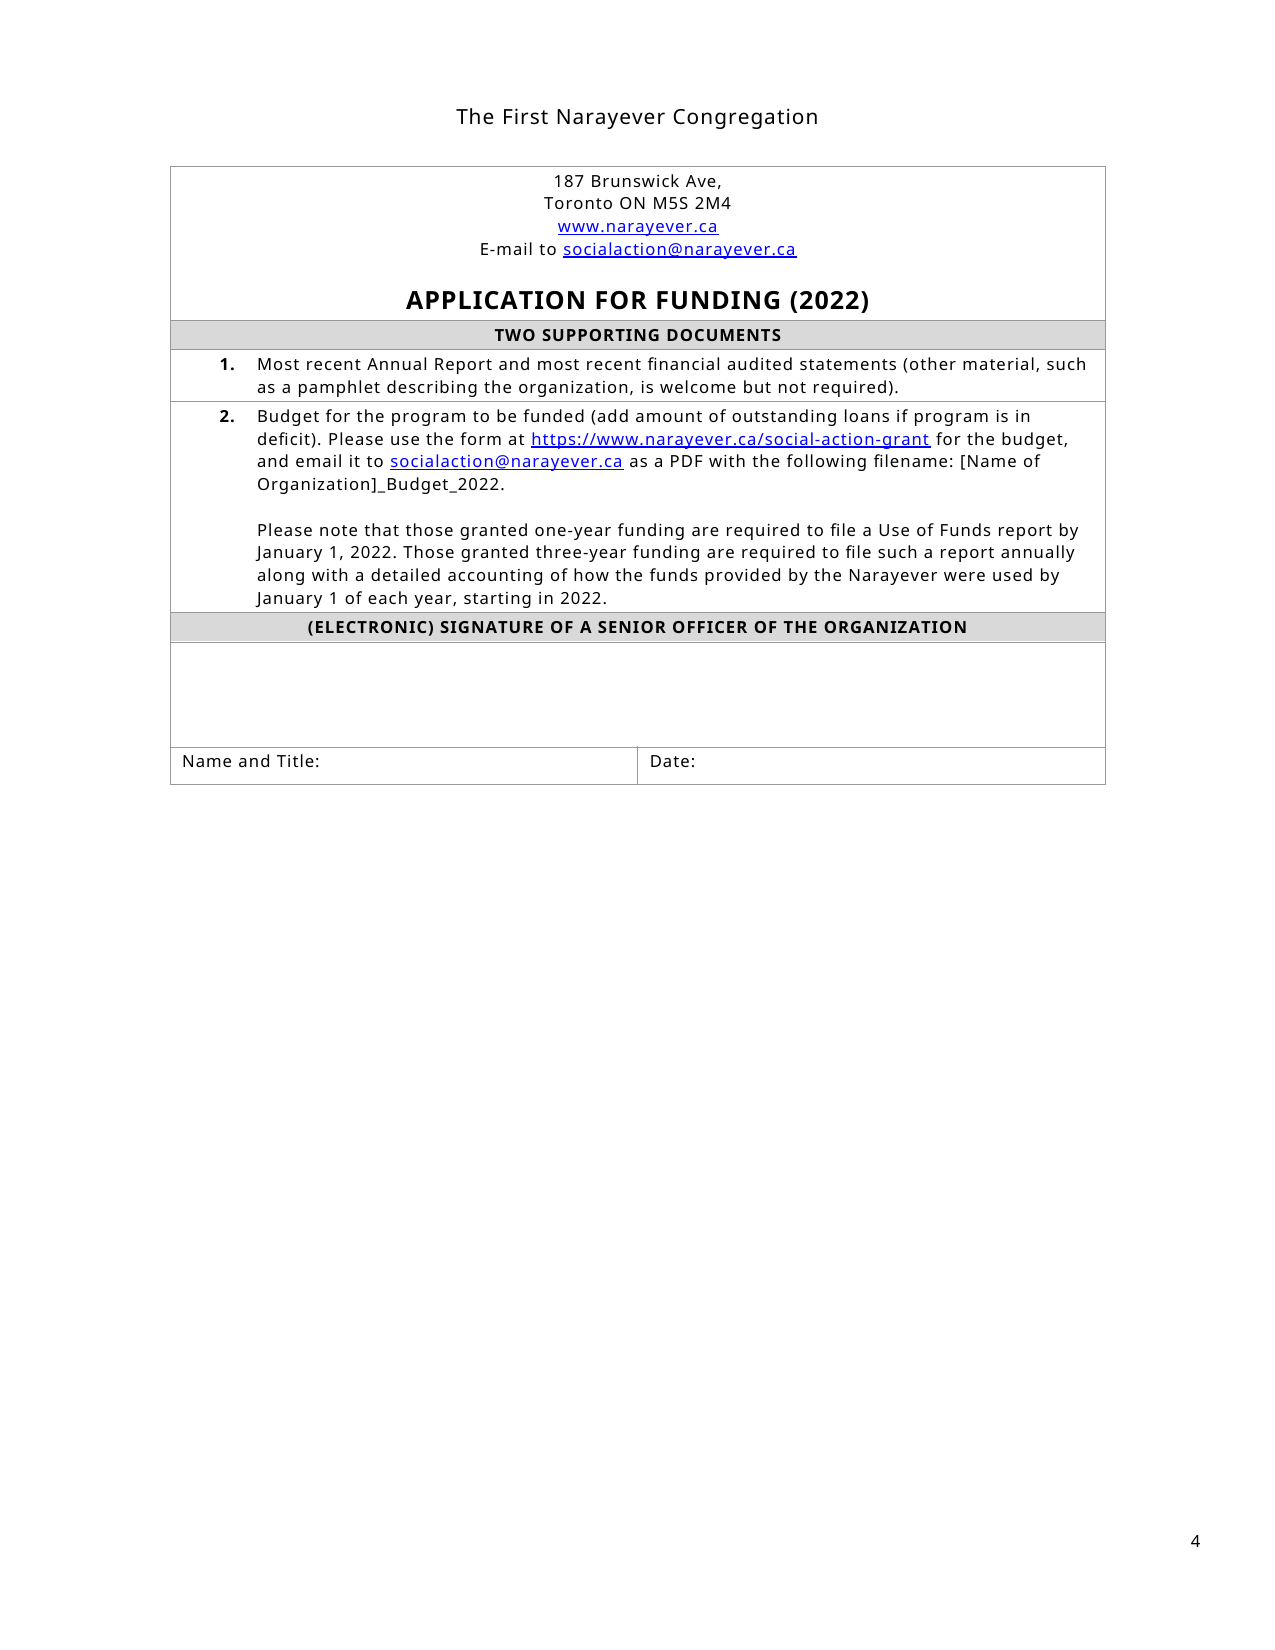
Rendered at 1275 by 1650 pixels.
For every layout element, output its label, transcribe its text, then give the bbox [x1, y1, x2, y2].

table_cell Most recent Annual Report and most recent financial audited statements (other material, such as a pamphlet describing the organization, is welcome but not required). [171, 350, 1105, 401]
table_header The First Narayever Congregation 187 Brunswick Ave, Toronto ON M5S 2M4 www.narayever.ca E-mail to socialaction@narayever.ca APPLICATION FOR FUNDING (2022) [171, 167, 1105, 320]
table_cell Budget for the program to be funded (add amount of outstanding loans if program is in deficit). Please use the form at https://www.narayever.ca/social-action-grant for the budget, and email it to socialaction@narayever.ca as a PDF with the following filename: [Name of Organization]_Budget_2022. Please note that those granted one-year funding are required to file a Use of Funds report by January 1, 2022. Those granted three-year funding are required to file such a report annually along with a detailed accounting of how the funds provided by the Narayever were used by January 1 of each year, starting in 2022. [171, 402, 1105, 612]
table_cell Two Supporting Documents [171, 321, 1105, 349]
table_cell Name and Title: [171, 748, 637, 784]
table_cell [171, 643, 1105, 746]
table_cell Date: [638, 748, 1105, 784]
table_cell (Electronic) signature of a senior officer of the organization [171, 613, 1105, 641]
